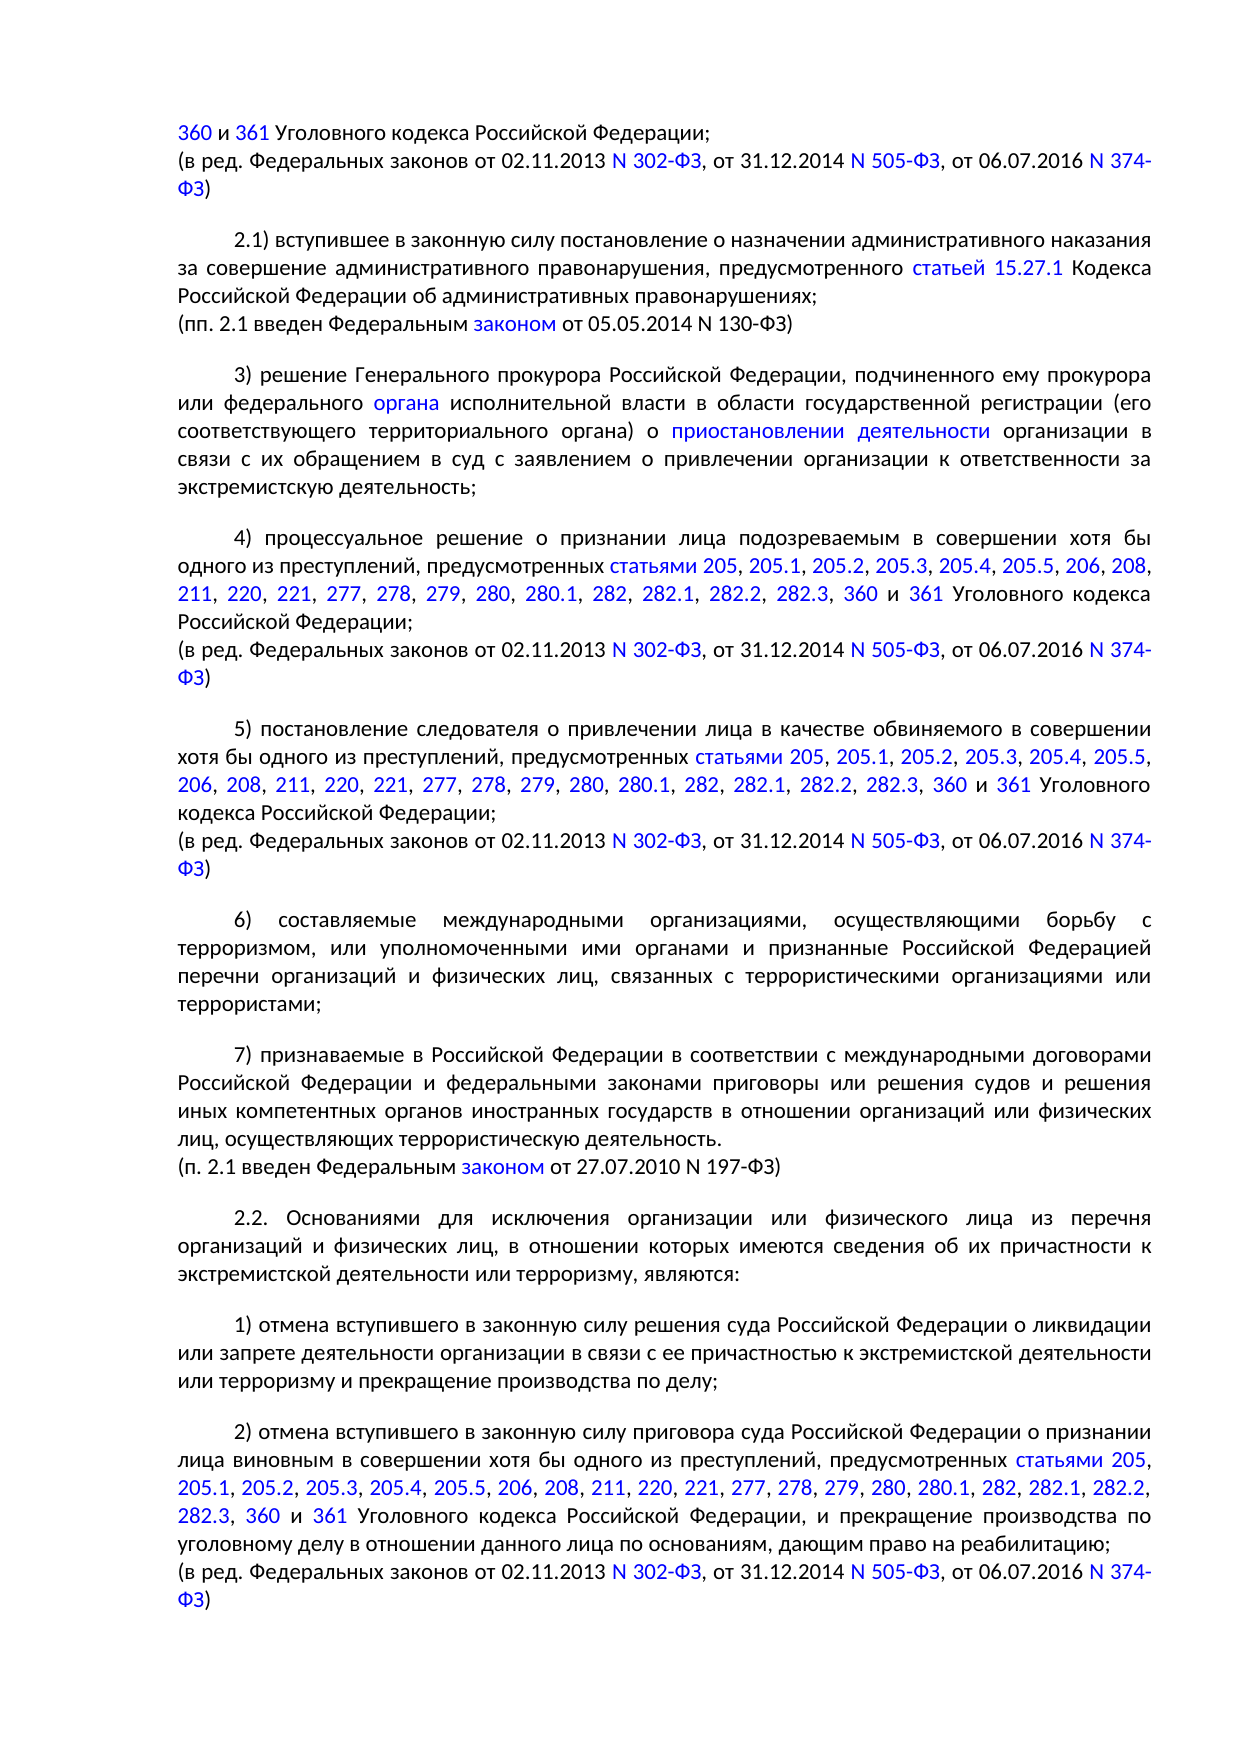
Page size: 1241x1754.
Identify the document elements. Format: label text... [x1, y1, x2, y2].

text 2) отмена вступившего в законную силу приговора суда Российской Федерации о признании лица виновным в совершении хотя бы одного из преступлений, предусмотренных статьями 205, 205.1, 205.2, 205.3, 205.4, 205.5, 206, 208, 211, 220, 221, 277, 278, 279, 280, 280.1, 282, 282.1, 282.2, 282.3, 360 и 361 Уголовного кодекса Российской Федерации, и прекращение производства по уголовному делу в отношении данного лица по основаниям, дающим право на реабилитацию; [177, 1417, 1152, 1557]
text (в ред. Федеральных законов от 02.11.2013 N 302-ФЗ, от 31.12.2014 N 505-ФЗ, от 06.07.2016 N 374-ФЗ) [177, 1557, 1152, 1613]
text 4) процессуальное решение о признании лица подозреваемым в совершении хотя бы одного из преступлений, предусмотренных статьями 205, 205.1, 205.2, 205.3, 205.4, 205.5, 206, 208, 211, 220, 221, 277, 278, 279, 280, 280.1, 282, 282.1, 282.2, 282.3, 360 и 361 Уголовного кодекса Российской Федерации; [177, 523, 1152, 635]
text (в ред. Федеральных законов от 02.11.2013 N 302-ФЗ, от 31.12.2014 N 505-ФЗ, от 06.07.2016 N 374-ФЗ) [177, 146, 1152, 202]
text (пп. 2.1 введен Федеральным законом от 05.05.2014 N 130-ФЗ) [177, 309, 1152, 337]
text 2.2. Основаниями для исключения организации или физического лица из перечня организаций и физических лиц, в отношении которых имеются сведения об их причастности к экстремистской деятельности или терроризму, являются: [177, 1203, 1152, 1287]
text 3) решение Генерального прокурора Российской Федерации, подчиненного ему прокурора или федерального органа исполнительной власти в области государственной регистрации (его соответствующего территориального органа) о приостановлении деятельности организации в связи с их обращением в суд с заявлением о привлечении организации к ответственности за экстремистскую деятельность; [177, 360, 1152, 500]
text 7) признаваемые в Российской Федерации в соответствии с международными договорами Российской Федерации и федеральными законами приговоры или решения судов и решения иных компетентных органов иностранных государств в отношении организаций или физических лиц, осуществляющих террористическую деятельность. [177, 1040, 1152, 1152]
text 1) отмена вступившего в законную силу решения суда Российской Федерации о ликвидации или запрете деятельности организации в связи с ее причастностью к экстремистской деятельности или терроризму и прекращение производства по делу; [177, 1310, 1152, 1394]
text (п. 2.1 введен Федеральным законом от 27.07.2010 N 197-ФЗ) [177, 1152, 1152, 1180]
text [177, 118, 1152, 146]
text (в ред. Федеральных законов от 02.11.2013 N 302-ФЗ, от 31.12.2014 N 505-ФЗ, от 06.07.2016 N 374-ФЗ) [177, 826, 1152, 882]
text 2.1) вступившее в законную силу постановление о назначении административного наказания за совершение административного правонарушения, предусмотренного статьей 15.27.1 Кодекса Российской Федерации об административных правонарушениях; [177, 225, 1152, 309]
text (в ред. Федеральных законов от 02.11.2013 N 302-ФЗ, от 31.12.2014 N 505-ФЗ, от 06.07.2016 N 374-ФЗ) [177, 635, 1152, 691]
text 5) постановление следователя о привлечении лица в качестве обвиняемого в совершении хотя бы одного из преступлений, предусмотренных статьями 205, 205.1, 205.2, 205.3, 205.4, 205.5, 206, 208, 211, 220, 221, 277, 278, 279, 280, 280.1, 282, 282.1, 282.2, 282.3, 360 и 361 Уголовного кодекса Российской Федерации; [177, 714, 1152, 826]
text 6) составляемые международными организациями, осуществляющими борьбу с терроризмом, или уполномоченными ими органами и признанные Российской Федерацией перечни организаций и физических лиц, связанных с террористическими организациями или террористами; [177, 905, 1152, 1017]
